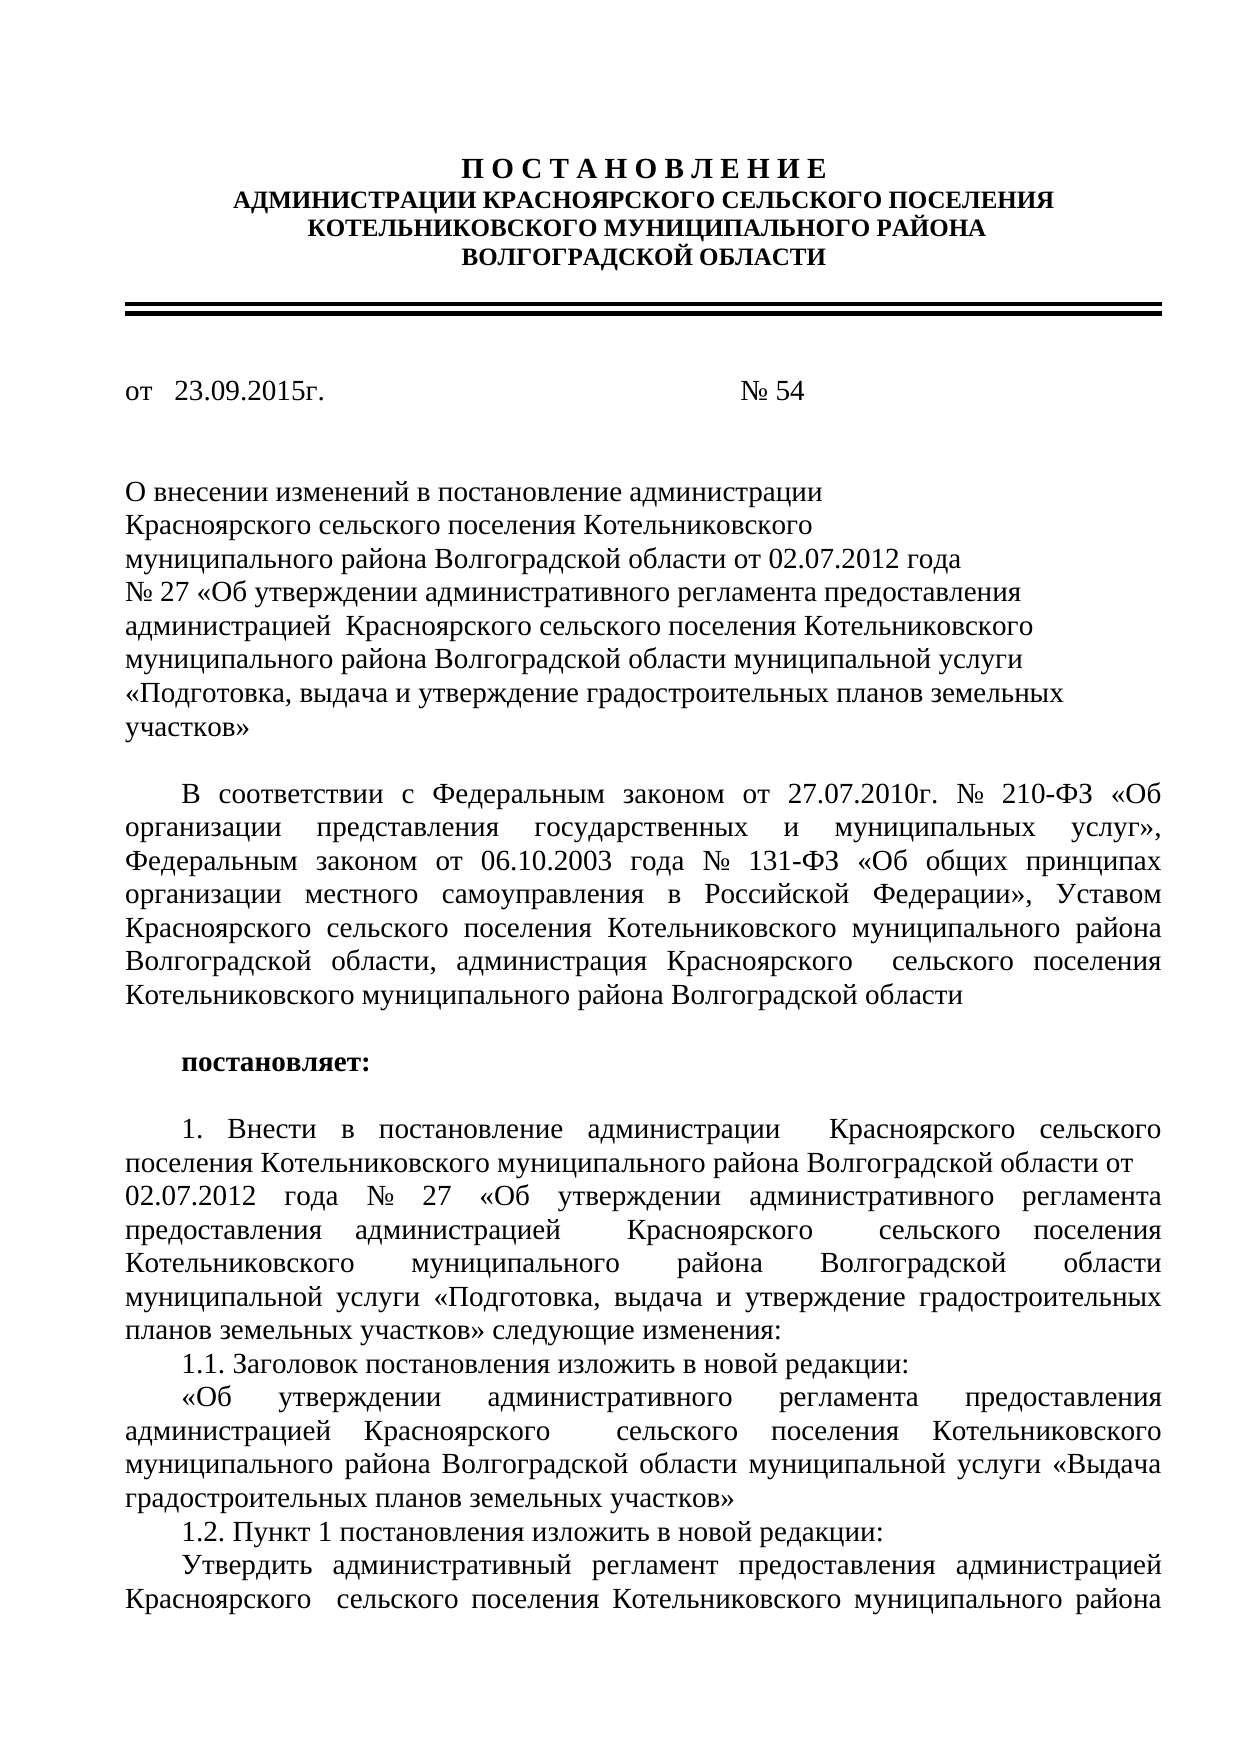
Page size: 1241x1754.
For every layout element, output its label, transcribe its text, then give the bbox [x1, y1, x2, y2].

text АДМИНИСТРАЦИИ КРАСНОЯРСКОГО СЕЛЬСКОГО ПОСЕЛЕНИЯ [125, 185, 1162, 213]
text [125, 1547, 1162, 1614]
text В соответствии с Федеральным законом от 27.07.2010г. № 210-ФЗ «Об организации представления государственных и муниципальных услуг», Федеральным законом от 06.10.2003 года № 131-ФЗ «Об общих принципах организации местного самоуправления в Российской Федерации», Уставом Красноярского сельского поселения Котельниковского муниципального района Волгоградской области, администрация Красноярского сельского поселения Котельниковского муниципального района Волгоградской области [125, 776, 1162, 1011]
text П О С Т А Н О В Л Е Н И Е [125, 151, 1162, 185]
text Красноярского сельского поселения Котельниковского [125, 507, 1162, 541]
text 1.1. Заголовок постановления изложить в новой редакции: [125, 1346, 1162, 1379]
text муниципального района Волгоградской области от 02.07.2012 года [125, 541, 1162, 574]
text ВОЛГОГРАДСКОЙ ОБЛАСТИ [125, 242, 1162, 271]
text от 23.09.2015г. № 54 [125, 373, 1162, 407]
text КОТЕЛЬНИКОВСКОГО МУНИЦИПАЛЬНОГО РАЙОНА [125, 213, 1162, 242]
text 1.2. Пункт 1 постановления изложить в новой редакции: [125, 1514, 1162, 1547]
text 02.07.2012 года № 27 «Об утверждении административного регламента предоставления администрацией Красноярского сельского поселения Котельниковского муниципального района Волгоградской области муниципальной услуги «Подготовка, выдача и утверждение градостроительных планов земельных участков» следующие изменения: [125, 1178, 1162, 1346]
text О внесении изменений в постановление администрации [125, 474, 1162, 507]
text постановляет: [125, 1044, 1162, 1078]
text «Об утверждении административного регламента предоставления администрацией Красноярского сельского поселения Котельниковского муниципального района Волгоградской области муниципальной услуги «Выдача градостроительных планов земельных участков» [125, 1379, 1162, 1514]
text 1. Внести в постановление администрации Красноярского сельского поселения Котельниковского муниципального района Волгоградской области от [125, 1111, 1162, 1178]
text № 27 «Об утверждении административного регламента предоставления администрацией Красноярского сельского поселения Котельниковского муниципального района Волгоградской области муниципальной услуги «Подготовка, выдача и утверждение градостроительных планов земельных участков» [125, 574, 1162, 742]
